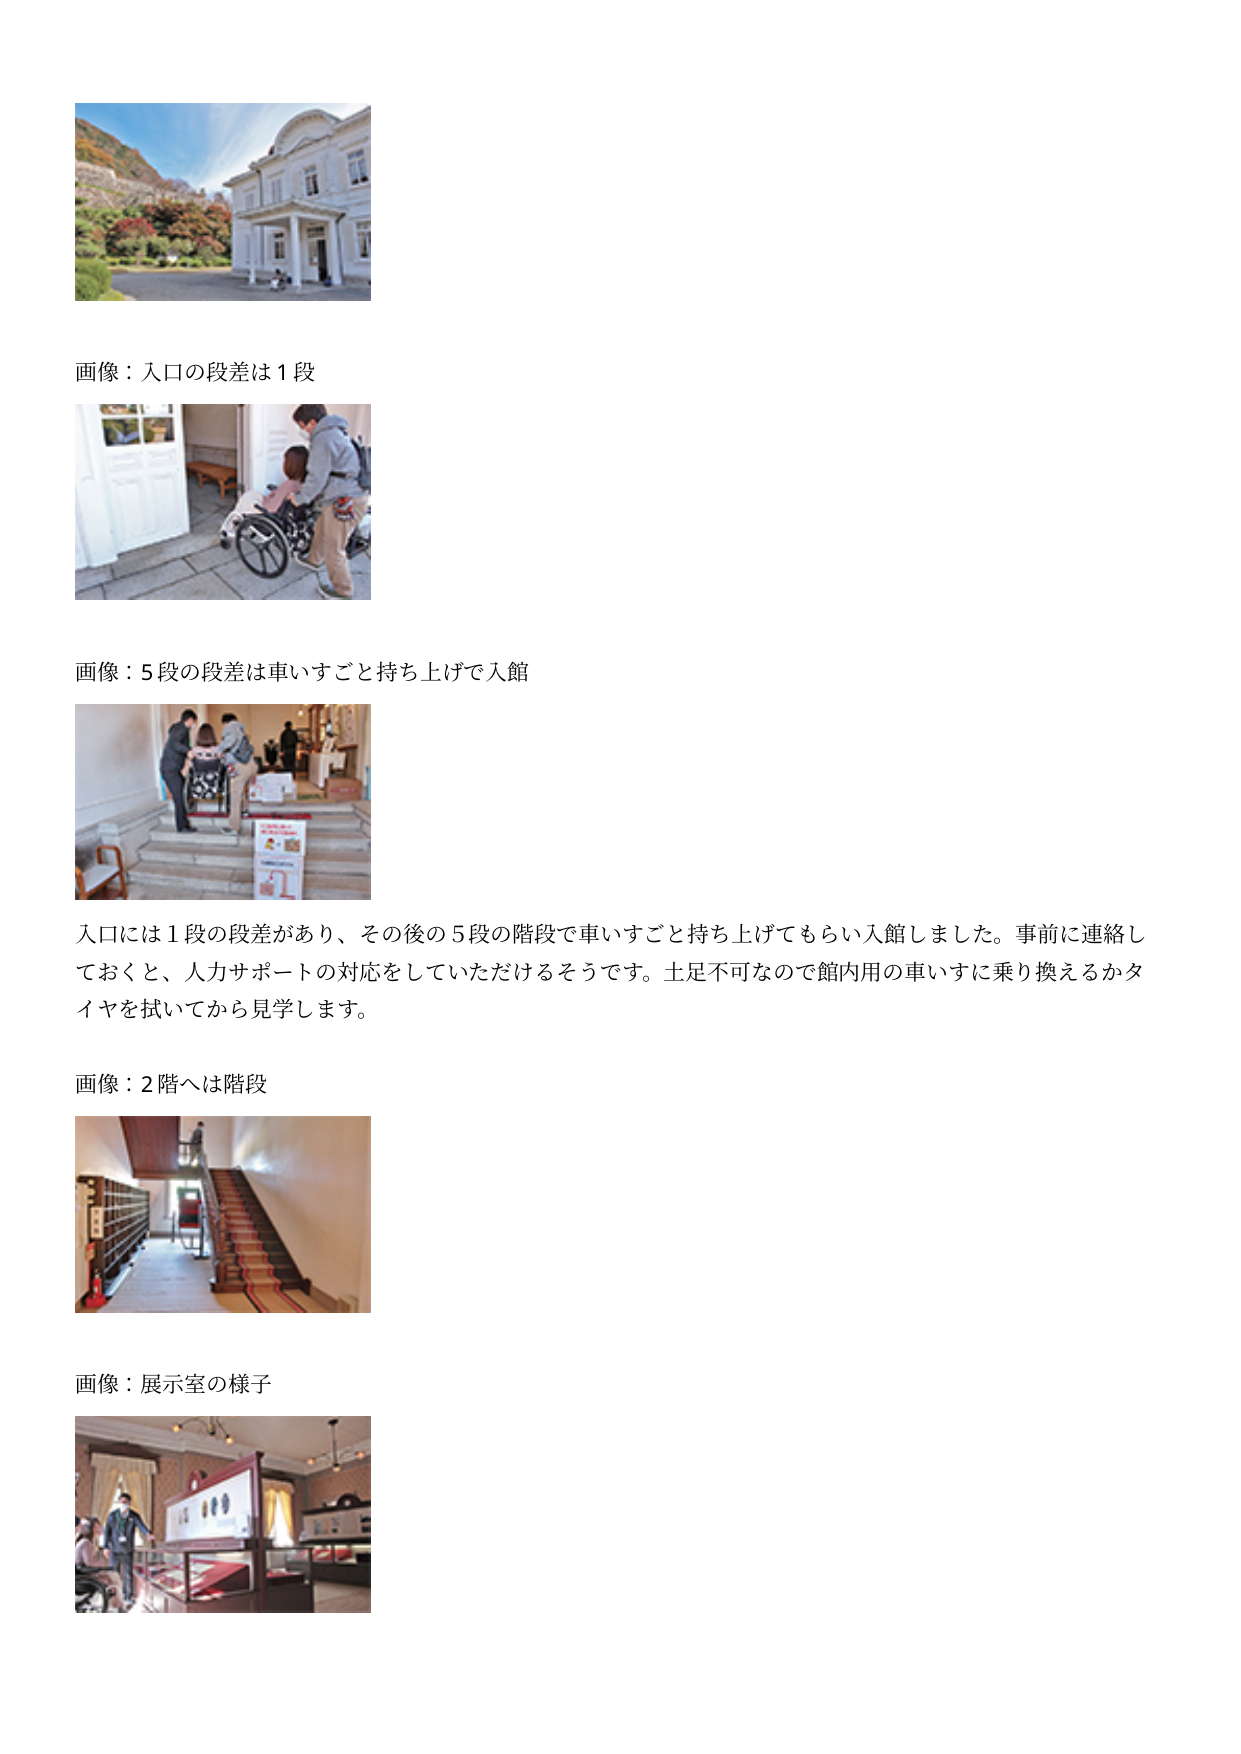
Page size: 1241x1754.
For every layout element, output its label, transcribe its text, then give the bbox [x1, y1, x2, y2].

picture [75, 704, 371, 900]
text 画像：5段の段差は車いすごと持ち上げで入館 [75, 652, 1165, 689]
text 画像：2階へは階段 [75, 1064, 1165, 1102]
picture [75, 103, 371, 301]
text 入口には１段の段差があり、その後の５段の階段で車いすごと持ち上げてもらい入館しました。事前に連絡しておくと、人力サポートの対応をしていただけるそうです。土足不可なので館内用の車いすに乗り換えるかタイヤを拭いてから見学します。 [75, 914, 1165, 1027]
picture [75, 404, 371, 600]
picture [75, 1116, 371, 1313]
text 画像：入口の段差は1段 [75, 352, 1165, 389]
picture [75, 1416, 371, 1613]
text 画像：展示室の様子 [75, 1364, 1165, 1402]
